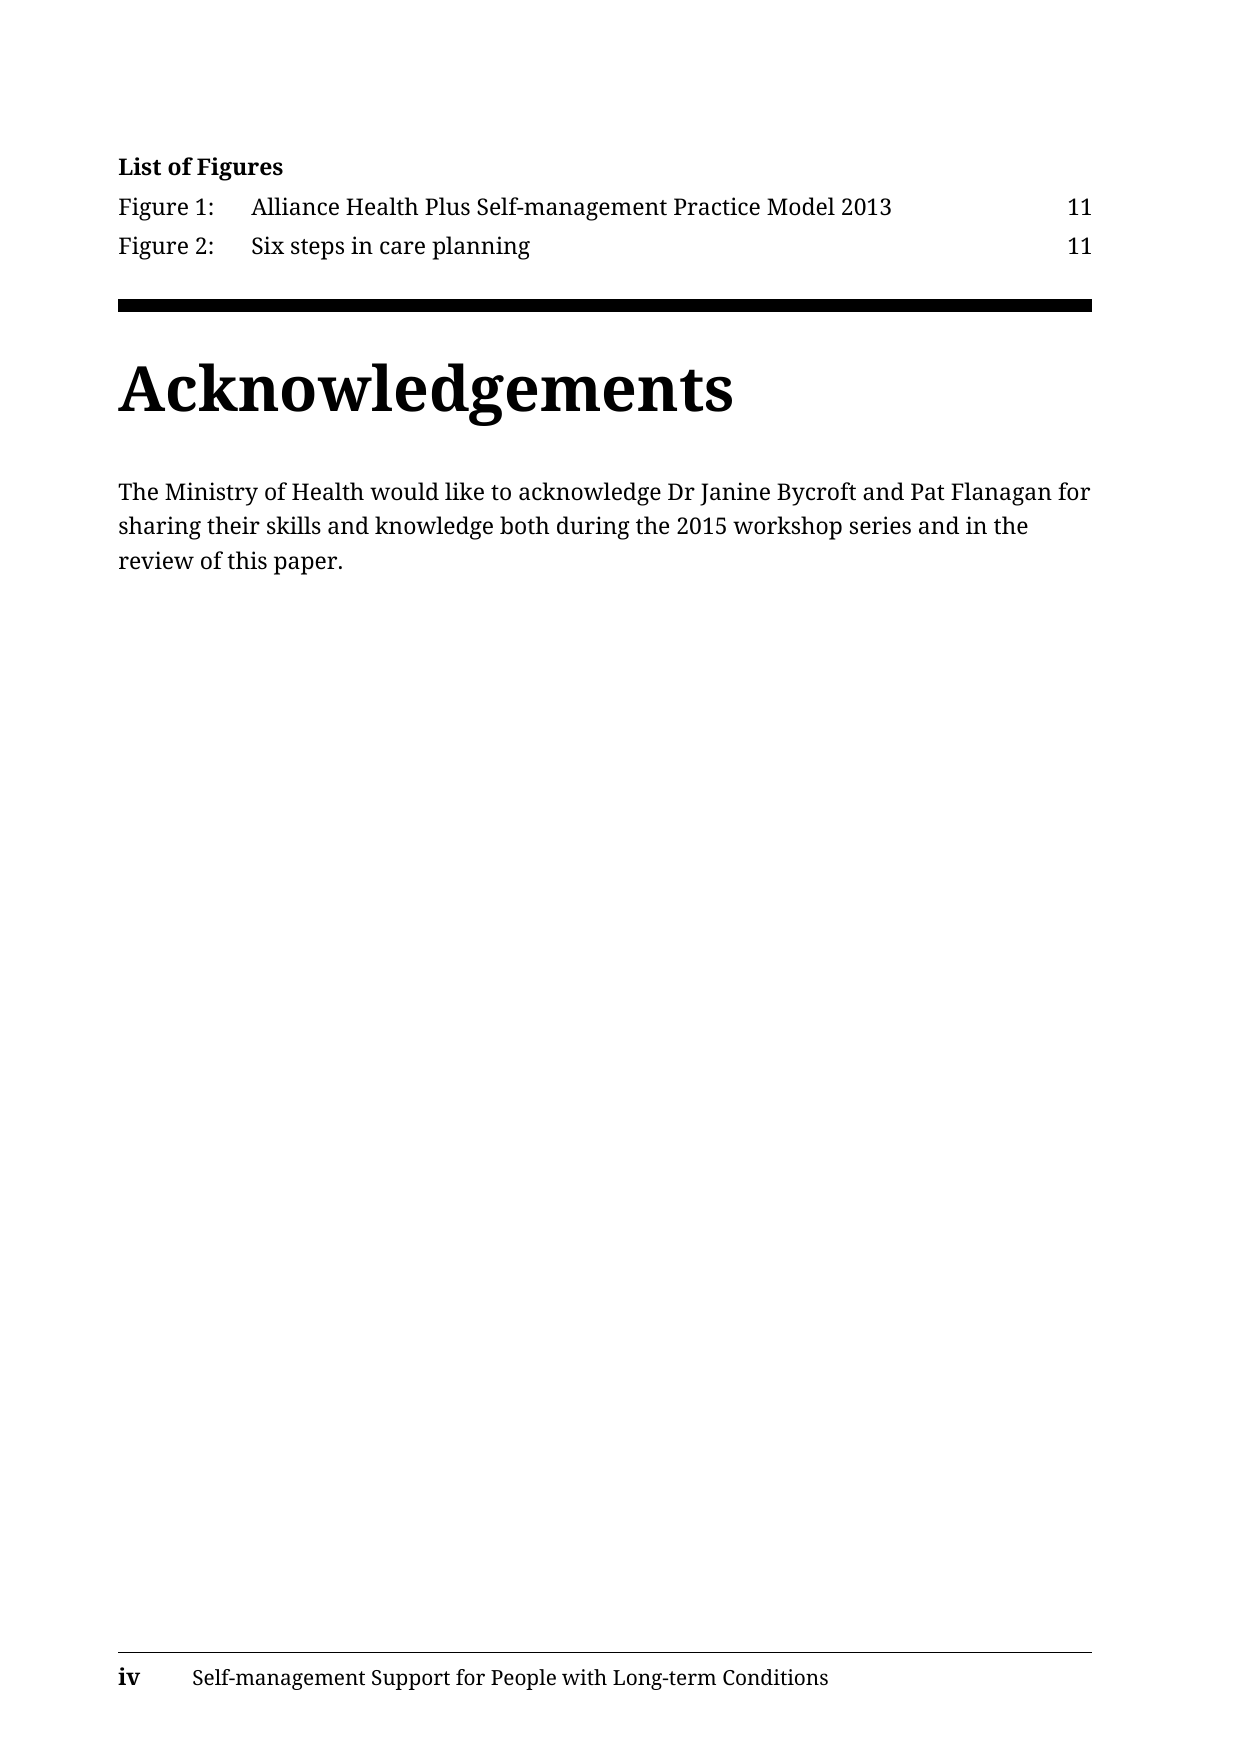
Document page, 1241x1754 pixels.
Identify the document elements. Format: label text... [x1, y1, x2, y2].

text The Ministry of Health would like to acknowledge Dr Janine Bycroft and Pat Flanagan for sharing their skills and knowledge both during the 2015 workshop series and in the review of this paper. [118, 476, 1092, 576]
text Figure 1: Alliance Health Plus Self-management Practice Model 2013 11 [118, 191, 1033, 222]
subtitle Acknowledgements [118, 312, 1092, 430]
text Figure 2: Six steps in care planning 11 [118, 230, 1033, 262]
text List of Figures [118, 151, 1033, 182]
